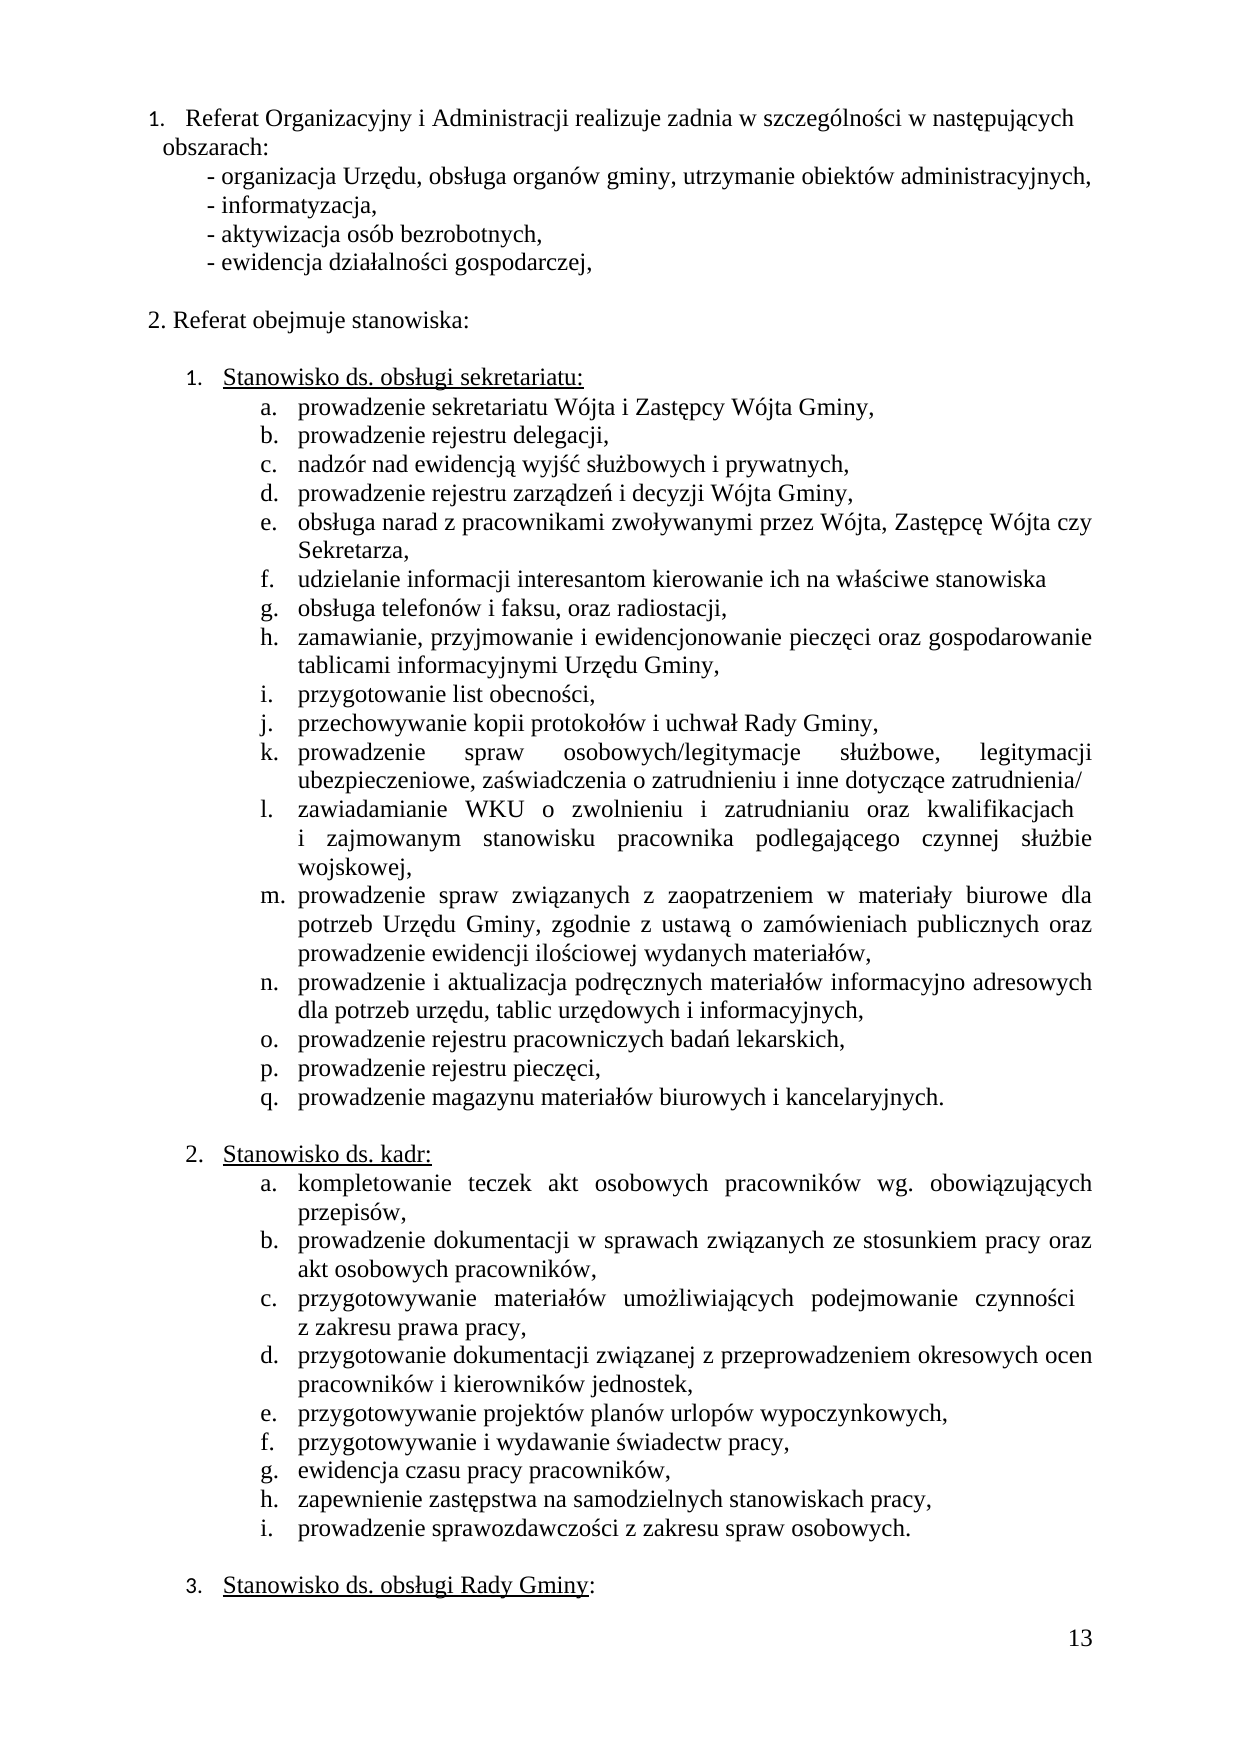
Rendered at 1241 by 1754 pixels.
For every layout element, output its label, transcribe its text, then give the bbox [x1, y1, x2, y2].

list przygotowywanie projektów planów urlopów wypoczynkowych, [260, 1398, 1093, 1427]
list przygotowywanie materiałów umożliwiających podejmowanie czynności z zakresu prawa pracy, [260, 1283, 1093, 1340]
text 2. Referat obejmuje stanowiska: [148, 305, 1093, 334]
list przechowywanie kopii protokołów i uchwał Rady Gminy, [260, 708, 1093, 737]
list prowadzenie sekretariatu Wójta i Zastępcy Wójta Gminy, [260, 392, 1093, 420]
text - organizacja Urzędu, obsługa organów gminy, utrzymanie obiektów administracyjnych, [207, 161, 1093, 190]
list przygotowywanie i wydawanie świadectw pracy, [260, 1427, 1093, 1455]
list Referat Organizacyjny i Administracji realizuje zadnia w szczególności w następujących obszarach: [148, 103, 1093, 161]
list prowadzenie i aktualizacja podręcznych materiałów informacyjno adresowych dla potrzeb urzędu, tablic urzędowych i informacyjnych, [260, 967, 1093, 1024]
list zamawianie, przyjmowanie i ewidencjonowanie pieczęci oraz gospodarowanie tablicami informacyjnymi Urzędu Gminy, [260, 622, 1093, 679]
list prowadzenie rejestru zarządzeń i decyzji Wójta Gminy, [260, 478, 1093, 507]
text - informatyzacja, [207, 190, 1093, 219]
list prowadzenie rejestru pracowniczych badań lekarskich, [260, 1024, 1093, 1053]
list udzielanie informacji interesantom kierowanie ich na właściwe stanowiska [260, 564, 1093, 593]
list prowadzenie dokumentacji w sprawach związanych ze stosunkiem pracy oraz akt osobowych pracowników, [260, 1225, 1093, 1283]
list zawiadamianie WKU o zwolnieniu i zatrudnianiu oraz kwalifikacjach i zajmowanym stanowisku pracownika podlegającego czynnej służbie wojskowej, [260, 794, 1093, 880]
list ewidencja czasu pracy pracowników, [260, 1455, 1093, 1484]
list prowadzenie spraw osobowych/legitymacje służbowe, legitymacji ubezpieczeniowe, zaświadczenia o zatrudnieniu i inne dotyczące zatrudnienia/ [260, 737, 1093, 794]
list przygotowanie dokumentacji związanej z przeprowadzeniem okresowych ocen pracowników i kierowników jednostek, [260, 1340, 1093, 1398]
text - aktywizacja osób bezrobotnych, [207, 219, 1093, 247]
list przygotowanie list obecności, [260, 679, 1093, 708]
list prowadzenie sprawozdawczości z zakresu spraw osobowych. [260, 1513, 1093, 1542]
list prowadzenie spraw związanych z zaopatrzeniem w materiały biurowe dla potrzeb Urzędu Gminy, zgodnie z ustawą o zamówieniach publicznych oraz prowadzenie ewidencji ilościowej wydanych materiałów, [260, 880, 1093, 967]
list kompletowanie teczek akt osobowych pracowników wg. obowiązujących przepisów, [260, 1168, 1093, 1225]
text - ewidencja działalności gospodarczej, [207, 247, 1093, 276]
list nadzór nad ewidencją wyjść służbowych i prywatnych, [260, 449, 1093, 478]
list prowadzenie rejestru delegacji, [260, 420, 1093, 449]
list Stanowisko ds. obsługi Rady Gminy: [185, 1570, 1093, 1599]
list prowadzenie magazynu materiałów biurowych i kancelaryjnych. [260, 1082, 1093, 1110]
list prowadzenie rejestru pieczęci, [260, 1053, 1093, 1082]
list Stanowisko ds. kadr: [185, 1139, 1093, 1168]
list obsługa narad z pracownikami zwoływanymi przez Wójta, Zastępcę Wójta czy Sekretarza, [260, 507, 1093, 564]
list obsługa telefonów i faksu, oraz radiostacji, [260, 593, 1093, 622]
list zapewnienie zastępstwa na samodzielnych stanowiskach pracy, [260, 1484, 1093, 1513]
list Stanowisko ds. obsługi sekretariatu: [185, 362, 1093, 392]
